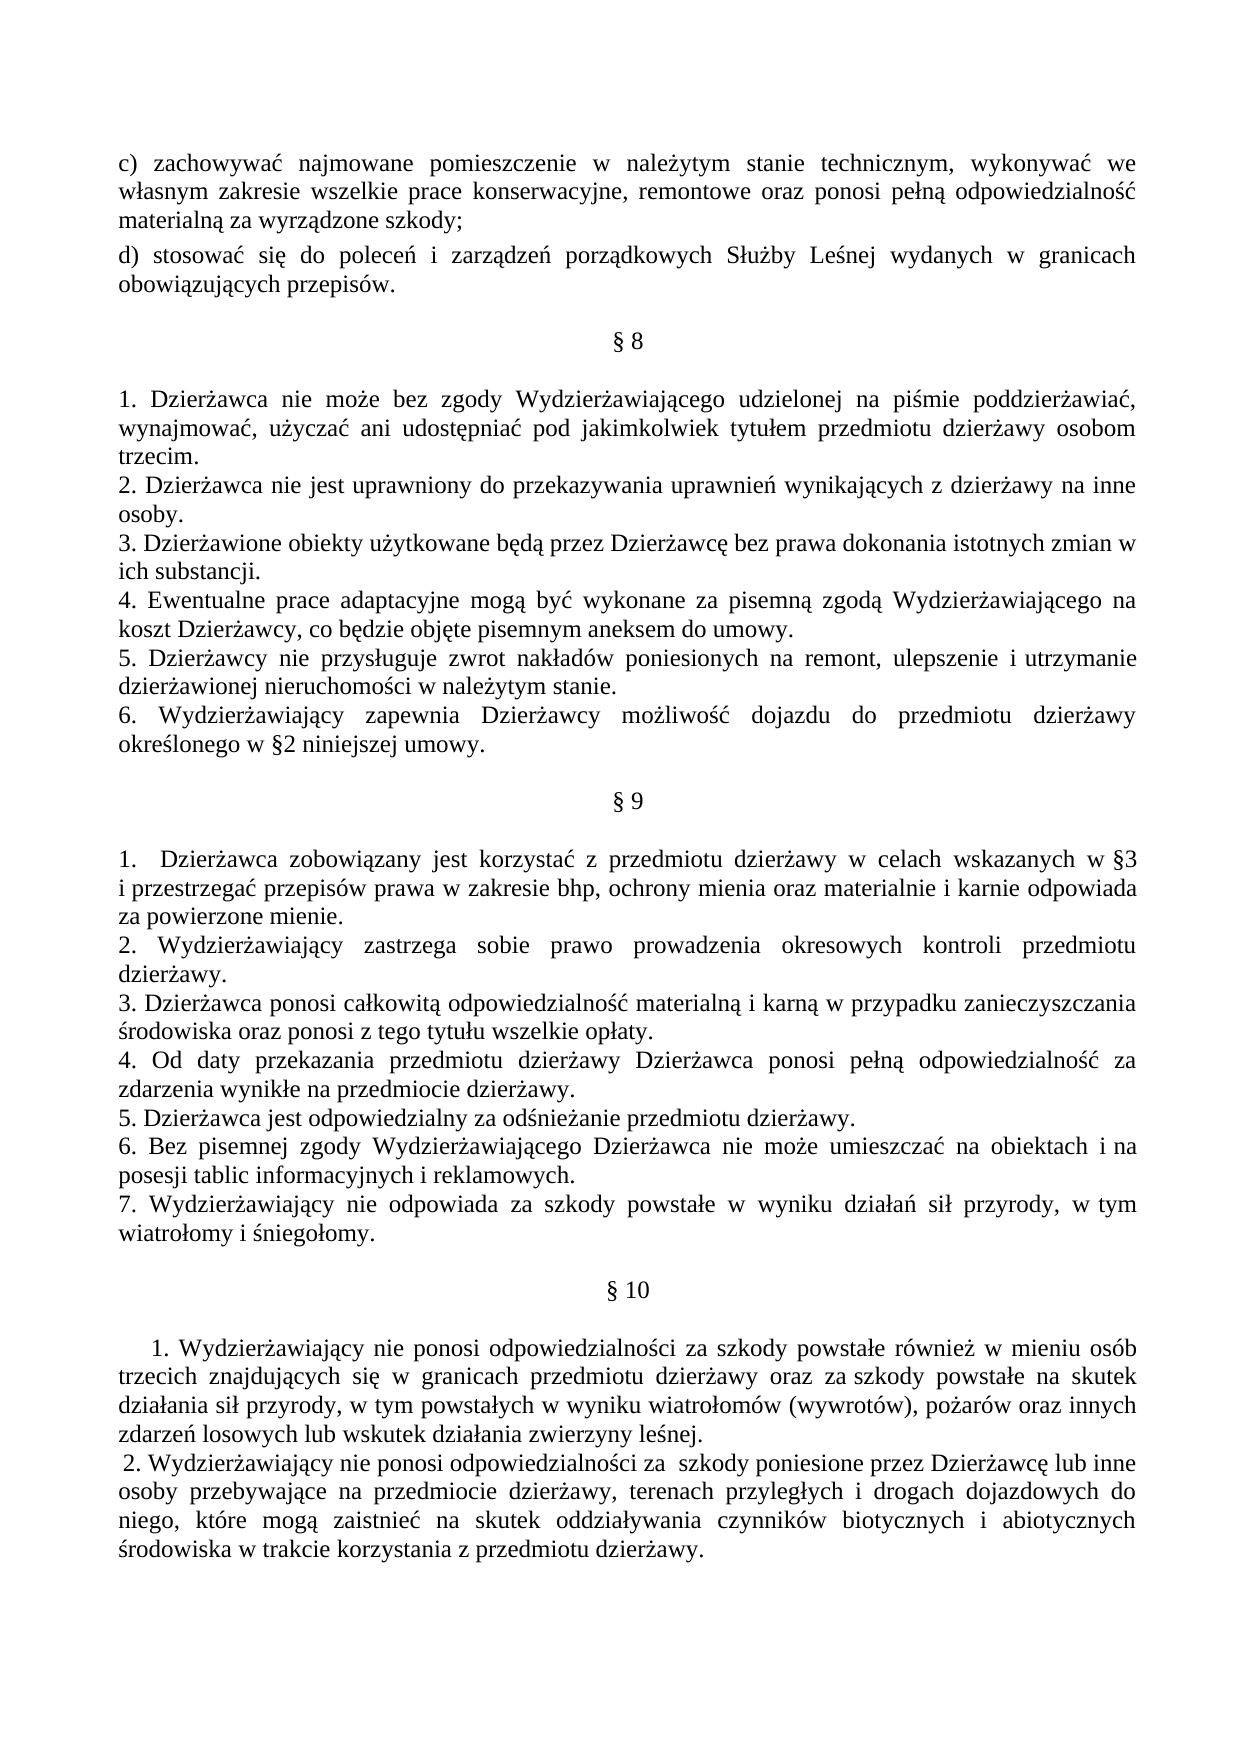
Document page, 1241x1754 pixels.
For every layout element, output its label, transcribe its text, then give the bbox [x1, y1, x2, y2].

text 3. Dzierżawca ponosi całkowitą odpowiedzialność materialną i karną w przypadku zanieczyszczania środowiska oraz ponosi z tego tytułu wszelkie opłaty. [118, 988, 1137, 1045]
text 6. Wydzierżawiający zapewnia Dzierżawcy możliwość dojazdu do przedmiotu dzierżawy określonego w §2 niniejszej umowy. [118, 700, 1137, 758]
text 1. Dzierżawca nie może bez zgody Wydzierżawiającego udzielonej na piśmie poddzierżawiać, wynajmować, użyczać ani udostępniać pod jakimkolwiek tytułem przedmiotu dzierżawy osobom trzecim. [118, 384, 1137, 470]
text 2. Wydzierżawiający zastrzega sobie prawo prowadzenia okresowych kontroli przedmiotu dzierżawy. [118, 930, 1137, 988]
text 2. Dzierżawca nie jest uprawniony do przekazywania uprawnień wynikających z dzierżawy na inne osoby. [118, 470, 1137, 528]
text 5. Dzierżawcy nie przysługuje zwrot nakładów poniesionych na remont, ulepszenie i utrzymanie dzierżawionej nieruchomości w należytym stanie. [118, 643, 1137, 700]
text d) stosować się do poleceń i zarządzeń porządkowych Służby Leśnej wydanych w granicach obowiązujących przepisów. [118, 240, 1137, 298]
text 7. Wydzierżawiający nie odpowiada za szkody powstałe w wyniku działań sił przyrody, w tym wiatrołomy i śniegołomy. [118, 1189, 1137, 1246]
text 4. Od daty przekazania przedmiotu dzierżawy Dzierżawca ponosi pełną odpowiedzialność za zdarzenia wynikłe na przedmiocie dzierżawy. [118, 1045, 1137, 1103]
text § 9 [118, 786, 1137, 815]
text 1. Dzierżawca zobowiązany jest korzystać z przedmiotu dzierżawy w celach wskazanych w §3 i przestrzegać przepisów prawa w zakresie bhp, ochrony mienia oraz materialnie i karnie odpowiada za powierzone mienie. [118, 844, 1137, 930]
text 6. Bez pisemnej zgody Wydzierżawiającego Dzierżawca nie może umieszczać na obiektach i na posesji tablic informacyjnych i reklamowych. [118, 1131, 1137, 1189]
text 2. Wydzierżawiający nie ponosi odpowiedzialności za szkody poniesione przez Dzierżawcę lub inne osoby przebywające na przedmiocie dzierżawy, terenach przyległych i drogach dojazdowych do niego, które mogą zaistnieć na skutek oddziaływania czynników biotycznych i abiotycznych środowiska w trakcie korzystania z przedmiotu dzierżawy. [59, 1448, 1137, 1563]
text 5. Dzierżawca jest odpowiedzialny za odśnieżanie przedmiotu dzierżawy. [118, 1103, 1137, 1131]
text 3. Dzierżawione obiekty użytkowane będą przez Dzierżawcę bez prawa dokonania istotnych zmian w ich substancji. [118, 528, 1137, 585]
text § 10 [118, 1275, 1137, 1304]
text 1. Wydzierżawiający nie ponosi odpowiedzialności za szkody powstałe również w mieniu osób trzecich znajdujących się w granicach przedmiotu dzierżawy oraz za szkody powstałe na skutek działania sił przyrody, w tym powstałych w wyniku wiatrołomów (wywrotów), pożarów oraz innych zdarzeń losowych lub wskutek działania zwierzyny leśnej. [59, 1333, 1137, 1448]
text § 8 [118, 326, 1137, 355]
text 4. Ewentualne prace adaptacyjne mogą być wykonane za pisemną zgodą Wydzierżawiającego na koszt Dzierżawcy, co będzie objęte pisemnym aneksem do umowy. [118, 585, 1137, 643]
text c) zachowywać najmowane pomieszczenie w należytym stanie technicznym, wykonywać we własnym zakresie wszelkie prace konserwacyjne, remontowe oraz ponosi pełną odpowiedzialność materialną za wyrządzone szkody; [118, 148, 1137, 234]
